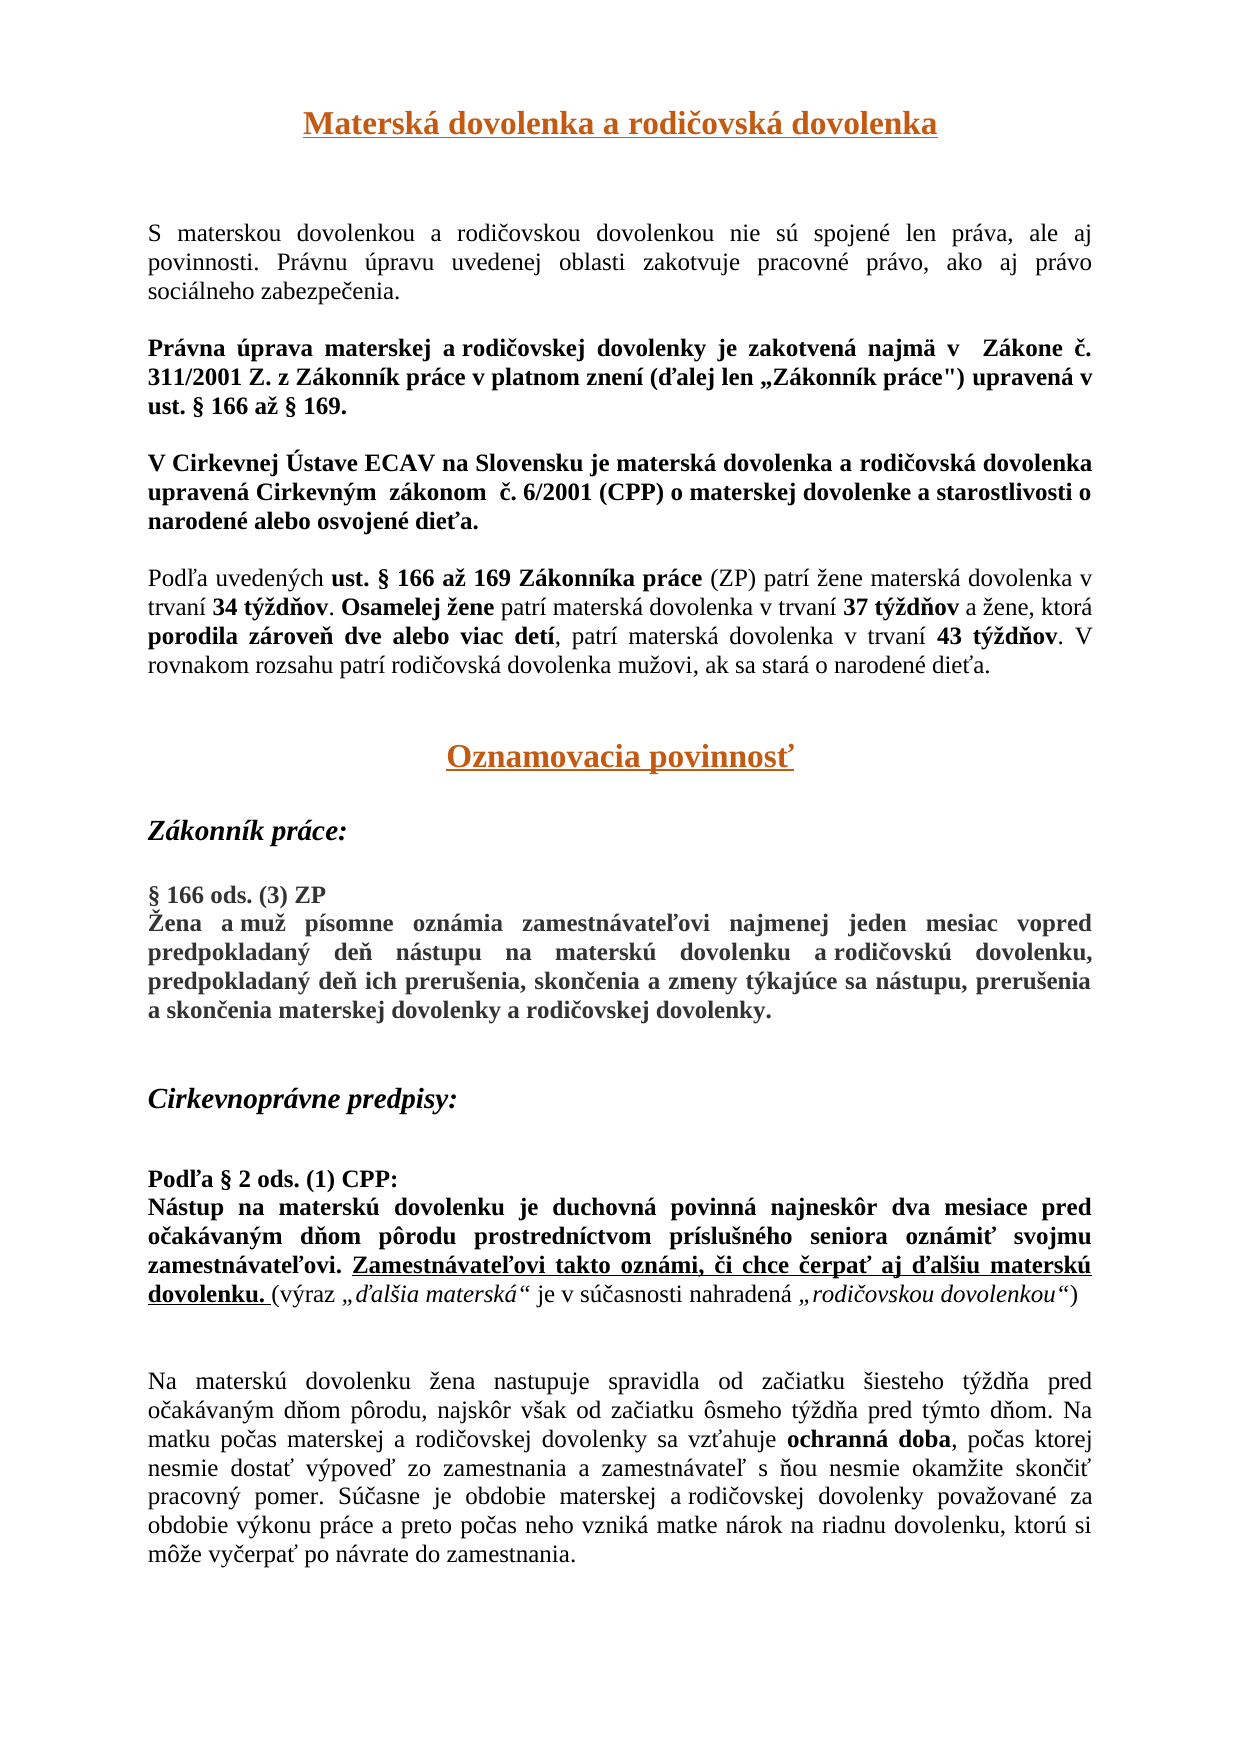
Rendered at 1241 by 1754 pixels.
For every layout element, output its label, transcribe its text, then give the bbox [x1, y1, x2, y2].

text Nástup na materskú dovolenku je duchovná povinná najneskôr dva mesiace pred očakávaným dňom pôrodu prostredníctvom príslušného seniora oznámiť svojmu zamestnávateľovi. Zamestnávateľovi takto oznámi, či chce čerpať aj ďalšiu materskú dovolenku. (výraz „ďalšia materská“ je v súčasnosti nahradená „rodičovskou dovolenkou“) [148, 1192, 1093, 1307]
text Právna úprava materskej a rodičovskej dovolenky je zakotvená najmä v Zákone č. 311/2001 Z. z Zákonník práce v platnom znení (ďalej len „Zákonník práce") upravená v ust. § 166 až § 169. [148, 333, 1093, 420]
text Na materskú dovolenku žena nastupuje spravidla od začiatku šiesteho týždňa pred očakávaným dňom pôrodu, najskôr však od začiatku ôsmeho týždňa pred týmto dňom. Na matku počas materskej a rodičovskej dovolenky sa vzťahuje ochranná doba, počas ktorej nesmie dostať výpoveď zo zamestnania a zamestnávateľ s ňou nesmie okamžite skončiť pracovný pomer. Súčasne je obdobie materskej a rodičovskej dovolenky považované za obdobie výkonu práce a preto počas neho vzniká matke nárok na riadnu dovolenku, ktorú si môže vyčerpať po návrate do zamestnania. [148, 1366, 1093, 1568]
text Cirkevnoprávne predpisy: [148, 1081, 1093, 1114]
text § 166 ods. (3) ZP [148, 880, 1093, 908]
text Podľa § 2 ods. (1) CPP: [148, 1164, 1093, 1192]
text Podľa uvedených ust. § 166 až 169 Zákonníka práce (ZP) patrí žene materská dovolenka v trvaní 34 týždňov. Osamelej žene patrí materská dovolenka v trvaní 37 týždňov a žene, ktorá porodila zároveň dve alebo viac detí, patrí materská dovolenka v trvaní 43 týždňov. V rovnakom rozsahu patrí rodičovská dovolenka mužovi, ak sa stará o narodené dieťa. [148, 535, 1093, 678]
text Oznamovacia povinnosť [148, 736, 1093, 774]
text Žena a muž písomne oznámia zamestnávateľovi najmenej jeden mesiac vopred predpokladaný deň nástupu na materskú dovolenku a rodičovskú dovolenku, predpokladaný deň ich prerušenia, skončenia a zmeny týkajúce sa nástupu, prerušenia a skončenia materskej dovolenky a rodičovskej dovolenky. [148, 908, 1093, 1023]
text Materská dovolenka a rodičovská dovolenka [148, 103, 1093, 142]
text Zákonník práce: [148, 813, 1093, 846]
text V Cirkevnej Ústave ECAV na Slovensku je materská dovolenka a rodičovská dovolenka upravená Cirkevným zákonom č. 6/2001 (CPP) o materskej dovolenke a starostlivosti o narodené alebo osvojené dieťa. [148, 448, 1093, 535]
text S materskou dovolenkou a rodičovskou dovolenkou nie sú spojené len práva, ale aj povinnosti. Právnu úpravu uvedenej oblasti zakotvuje pracovné právo, ako aj právo sociálneho zabezpečenia. [148, 218, 1093, 305]
